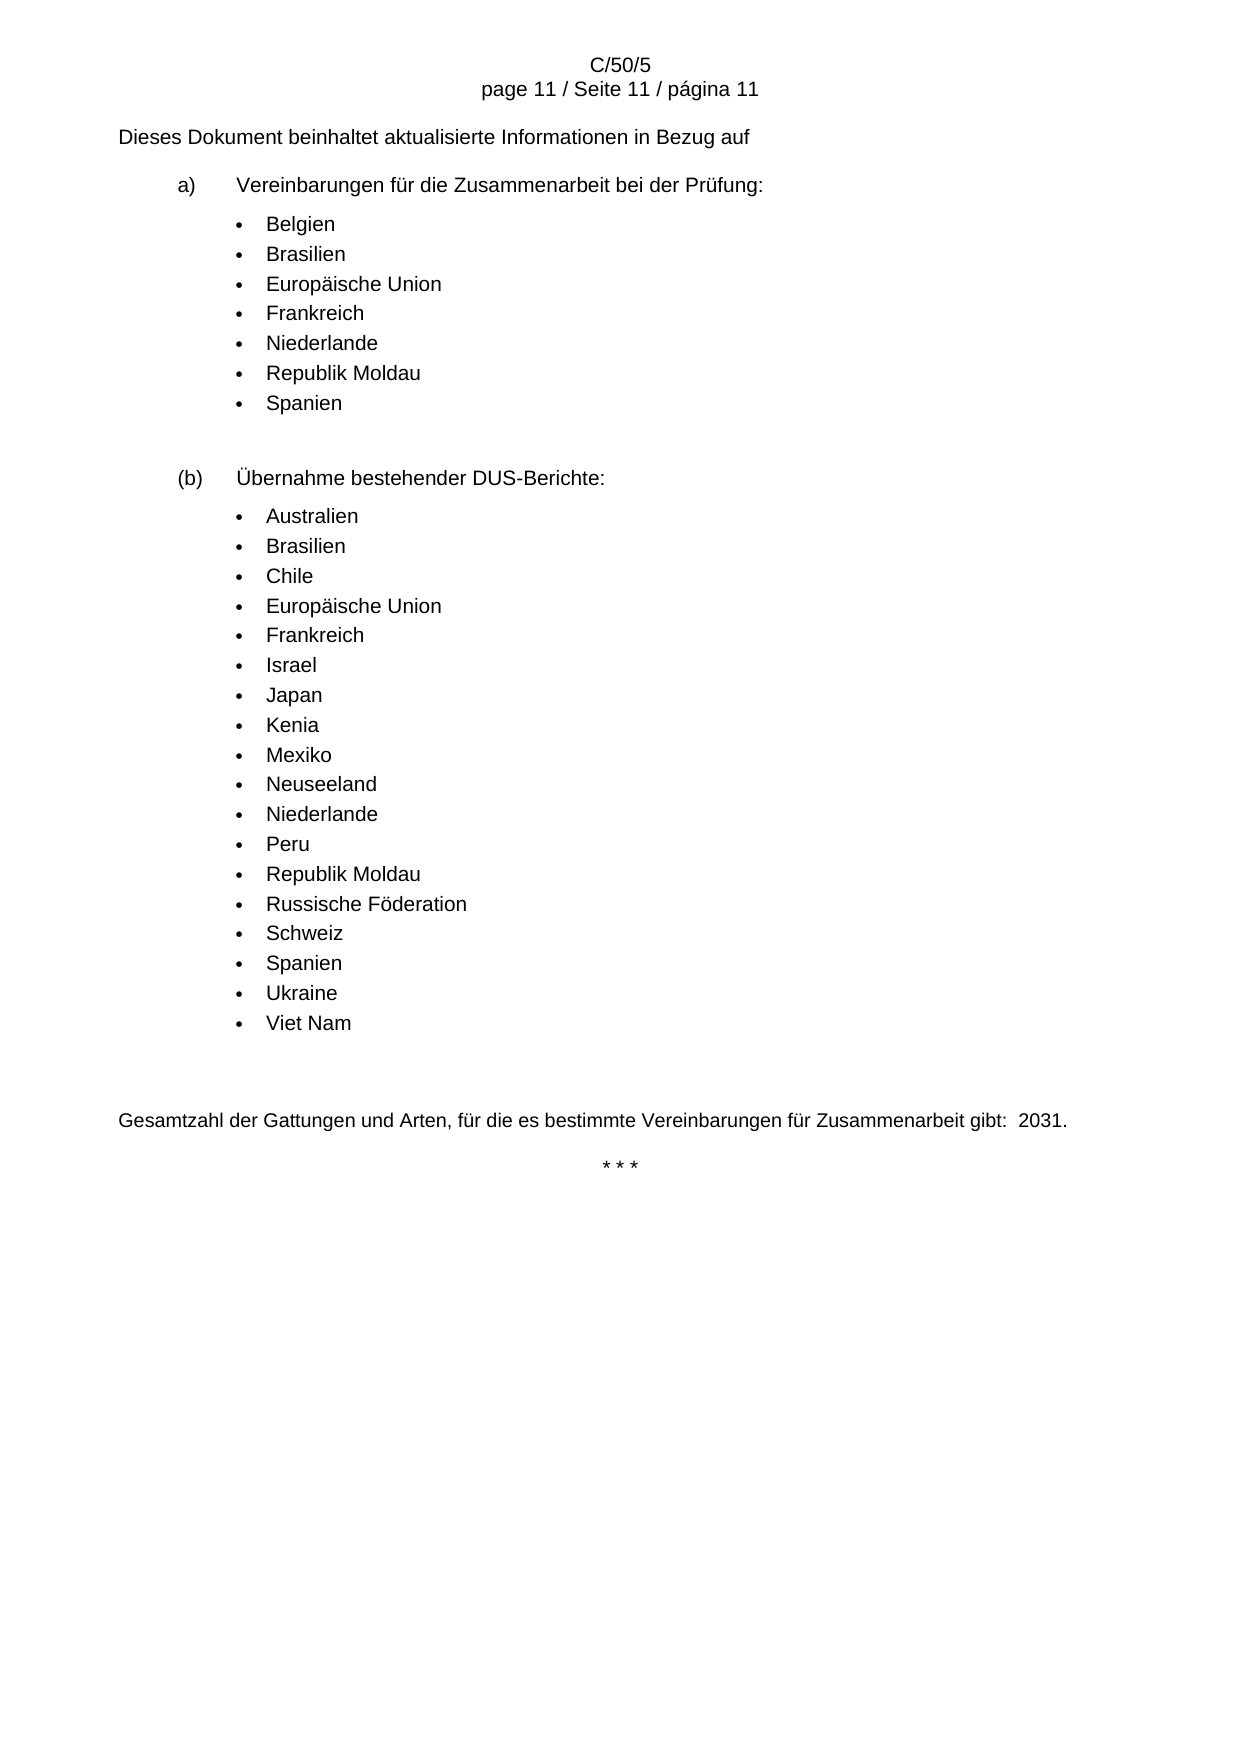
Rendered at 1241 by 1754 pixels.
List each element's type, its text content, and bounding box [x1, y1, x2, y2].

table_cell Republik Moldau [225, 859, 532, 888]
table_cell Neuseeland [225, 769, 532, 799]
table_cell Spanien [225, 388, 532, 417]
table_cell Spanien [225, 948, 532, 978]
table_cell Viet Nam [225, 1008, 532, 1037]
table_cell Israel [225, 650, 532, 680]
table_cell Peru [225, 829, 532, 859]
table_cell Mexiko [225, 740, 532, 769]
table_cell Brasilien [225, 531, 532, 561]
table_cell Frankreich [225, 298, 532, 328]
table_cell Niederlande [225, 328, 532, 358]
table_cell Brasilien [225, 239, 532, 268]
table_cell Kenia [225, 710, 532, 739]
table_cell Japan [225, 680, 532, 710]
text Gesamtzahl der Gattungen und Arten, für die es bestimmte Vereinbarungen für Zusammenarbeit gibt: 2031. [118, 1109, 1122, 1132]
table_cell Republik Moldau [225, 358, 532, 388]
text a) Vereinbarungen für die Zusammenarbeit bei der Prüfung: [177, 173, 1122, 197]
text * * * [118, 1156, 1122, 1180]
table_cell Europäische Union [225, 269, 532, 298]
table_cell Chile [225, 561, 532, 591]
table_cell Schweiz [225, 918, 532, 948]
table_cell Frankreich [225, 620, 532, 650]
table_header Belgien [225, 209, 532, 239]
table_header Australien [225, 501, 532, 531]
text (b) Übernahme bestehender DUS-Berichte: [177, 465, 1122, 489]
table_cell Niederlande [225, 799, 532, 829]
table_cell Ukraine [225, 978, 532, 1008]
text Dieses Dokument beinhaltet aktualisierte Informationen in Bezug auf [118, 125, 1122, 149]
table_cell Russische Föderation [225, 889, 532, 918]
table_cell Europäische Union [225, 591, 532, 620]
